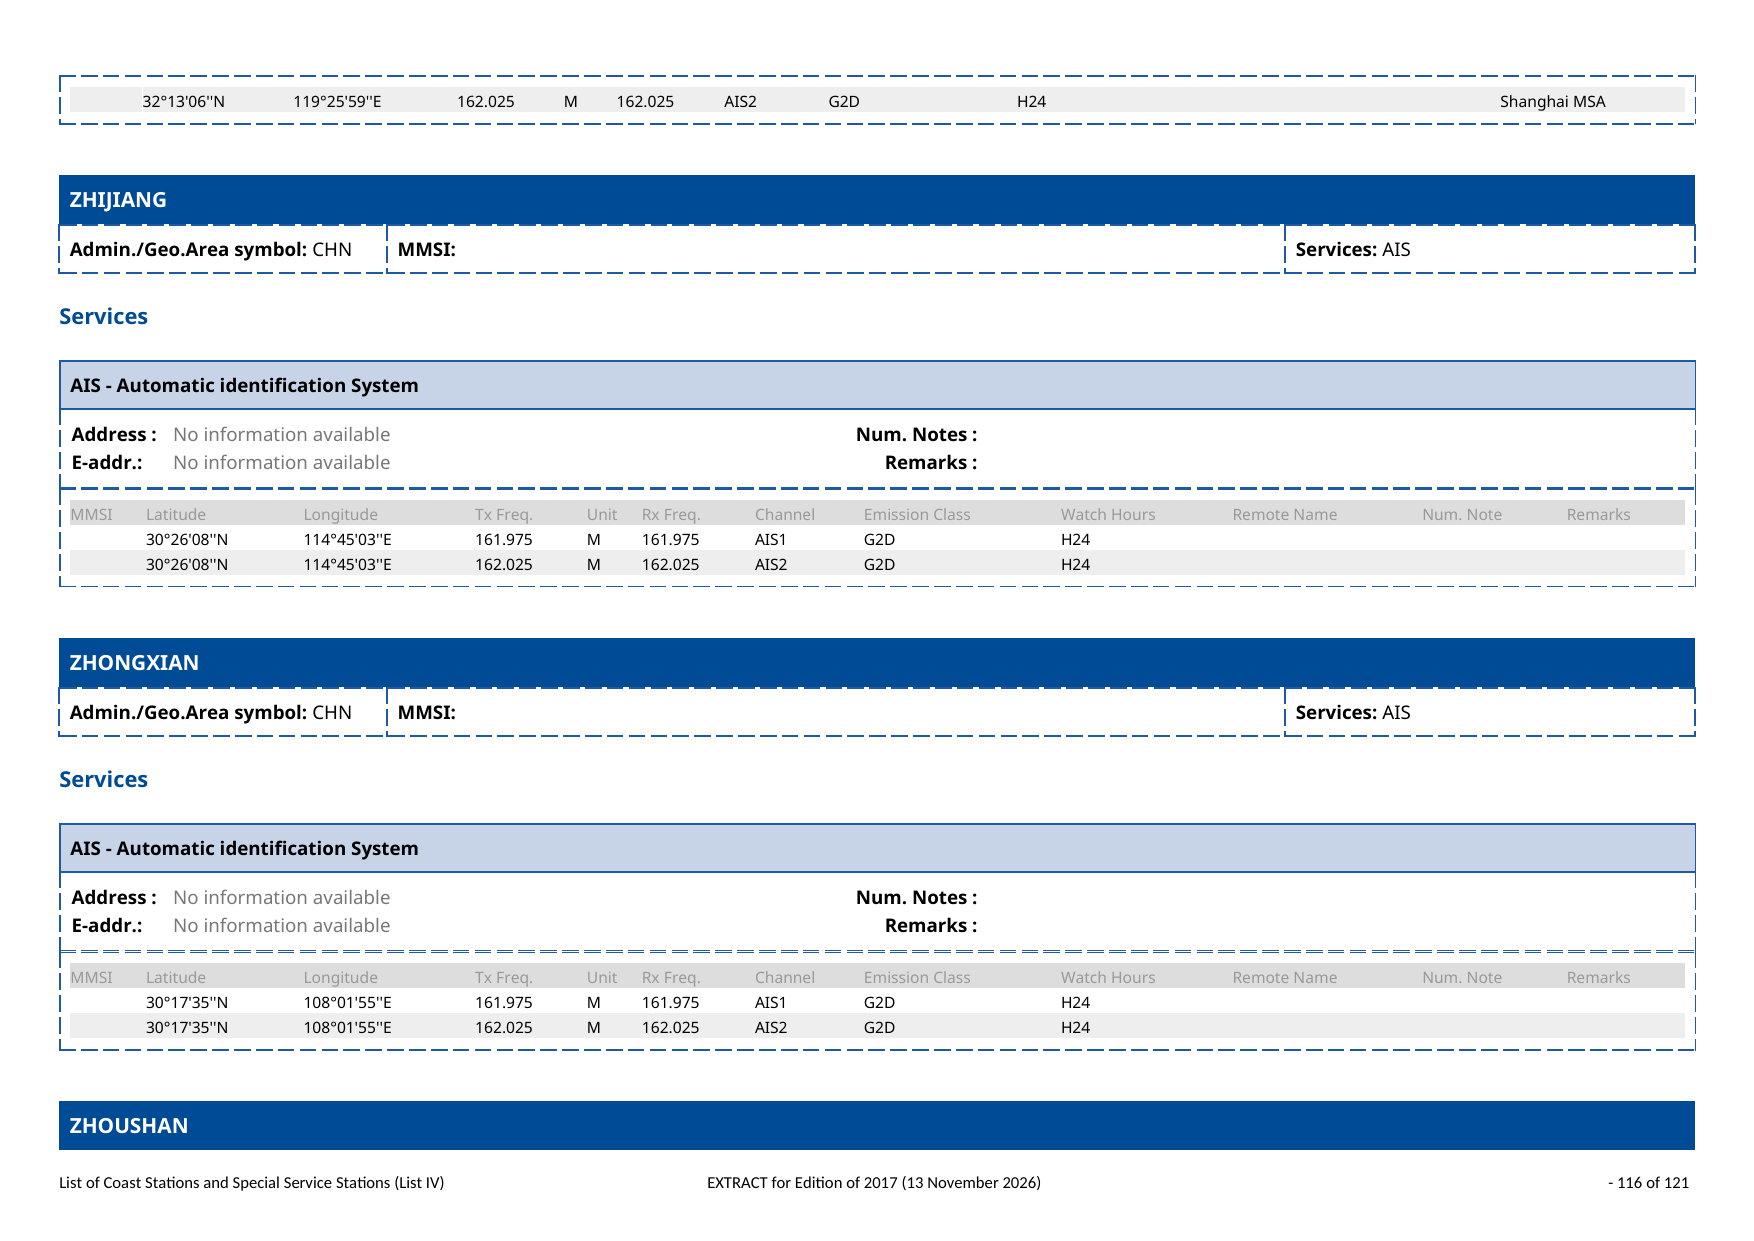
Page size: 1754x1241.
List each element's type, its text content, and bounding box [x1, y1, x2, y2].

table_cell Services: AIS [1285, 224, 1695, 272]
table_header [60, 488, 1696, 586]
text Services [59, 764, 1695, 794]
table_header [60, 75, 1696, 123]
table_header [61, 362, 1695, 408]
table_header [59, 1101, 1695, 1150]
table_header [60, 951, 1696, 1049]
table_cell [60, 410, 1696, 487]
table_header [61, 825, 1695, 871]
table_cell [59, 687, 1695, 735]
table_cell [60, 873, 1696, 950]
table_header ZHIJIANG [59, 175, 1695, 224]
table_cell Admin./Geo.Area symbol: CHN [59, 224, 387, 272]
table_cell MMSI: [387, 224, 1285, 272]
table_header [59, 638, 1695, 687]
text Services [59, 301, 1695, 331]
